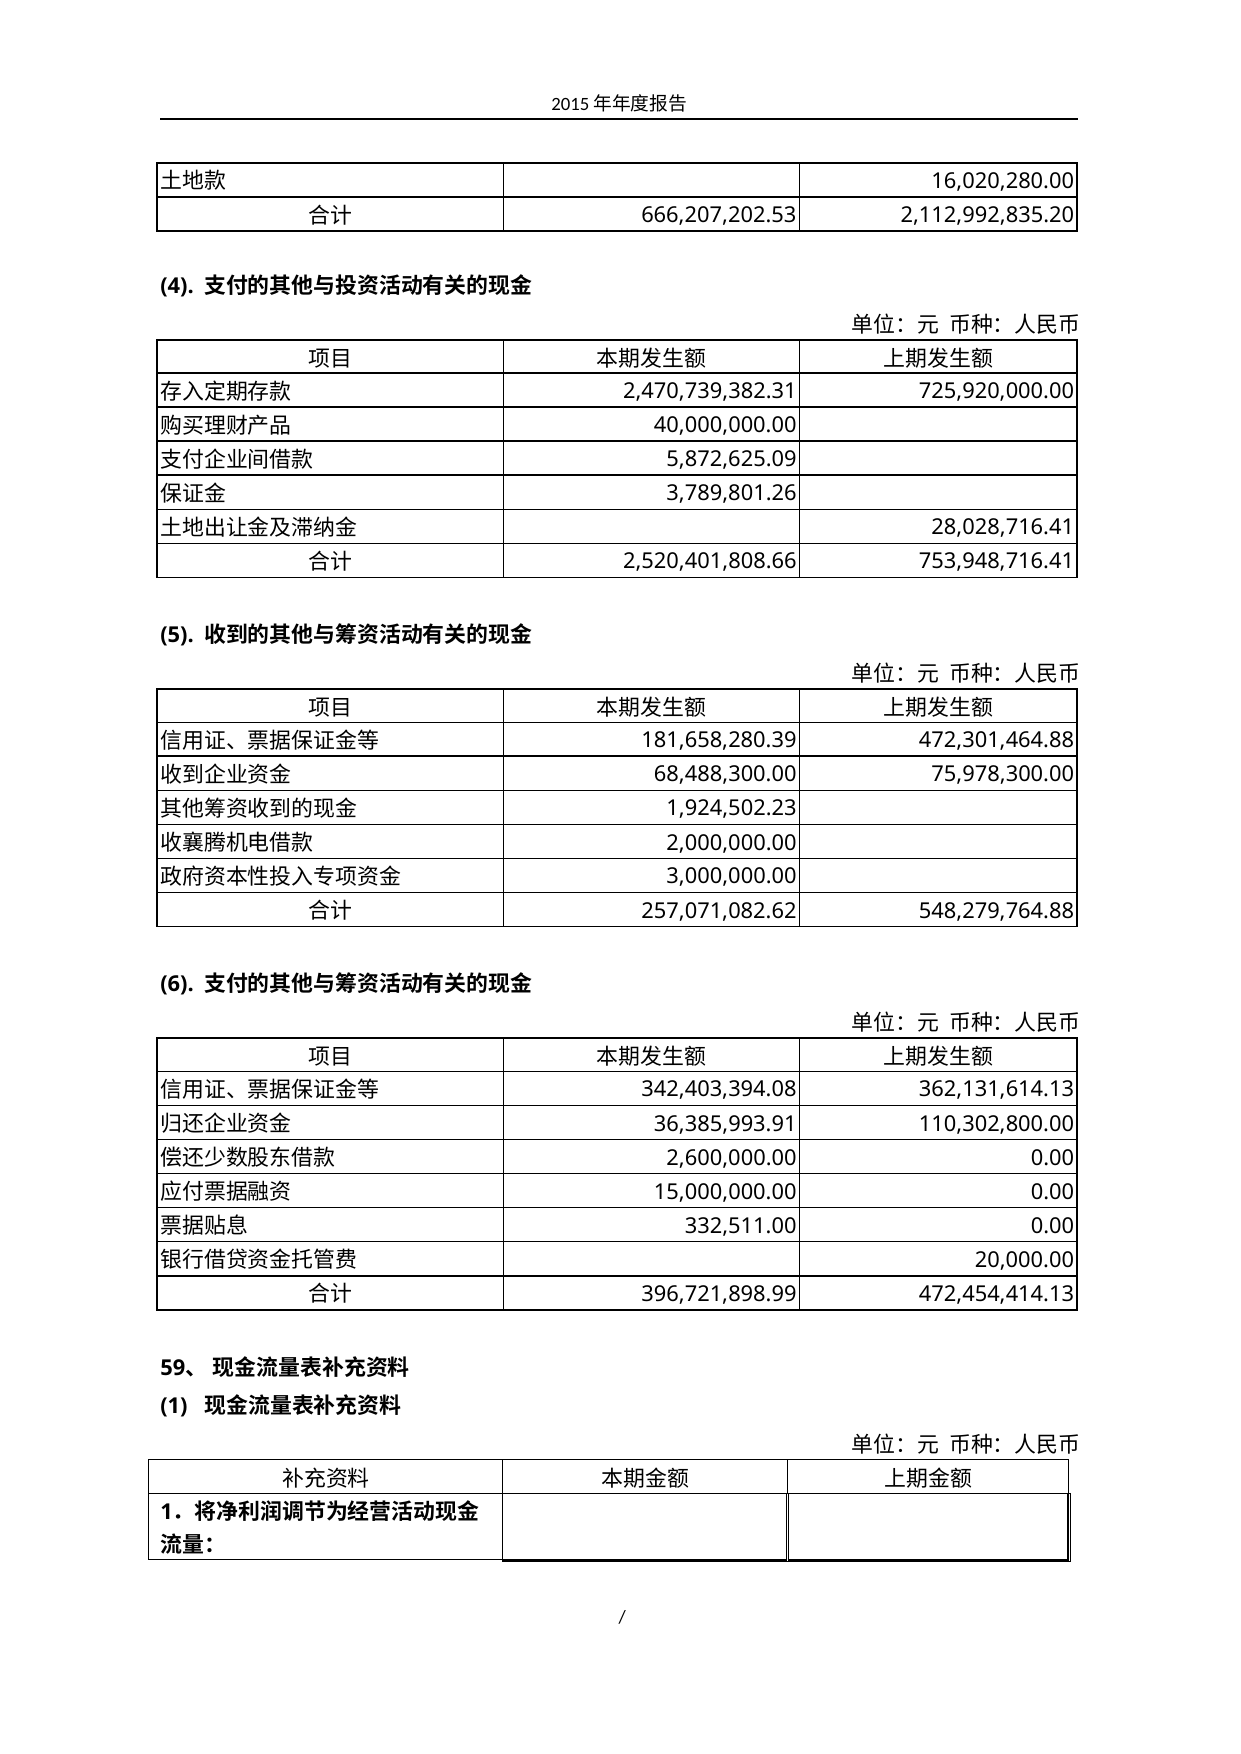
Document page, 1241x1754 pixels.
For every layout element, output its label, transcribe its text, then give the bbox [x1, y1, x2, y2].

subtitle 现金流量表补充资料 [160, 1349, 1080, 1382]
